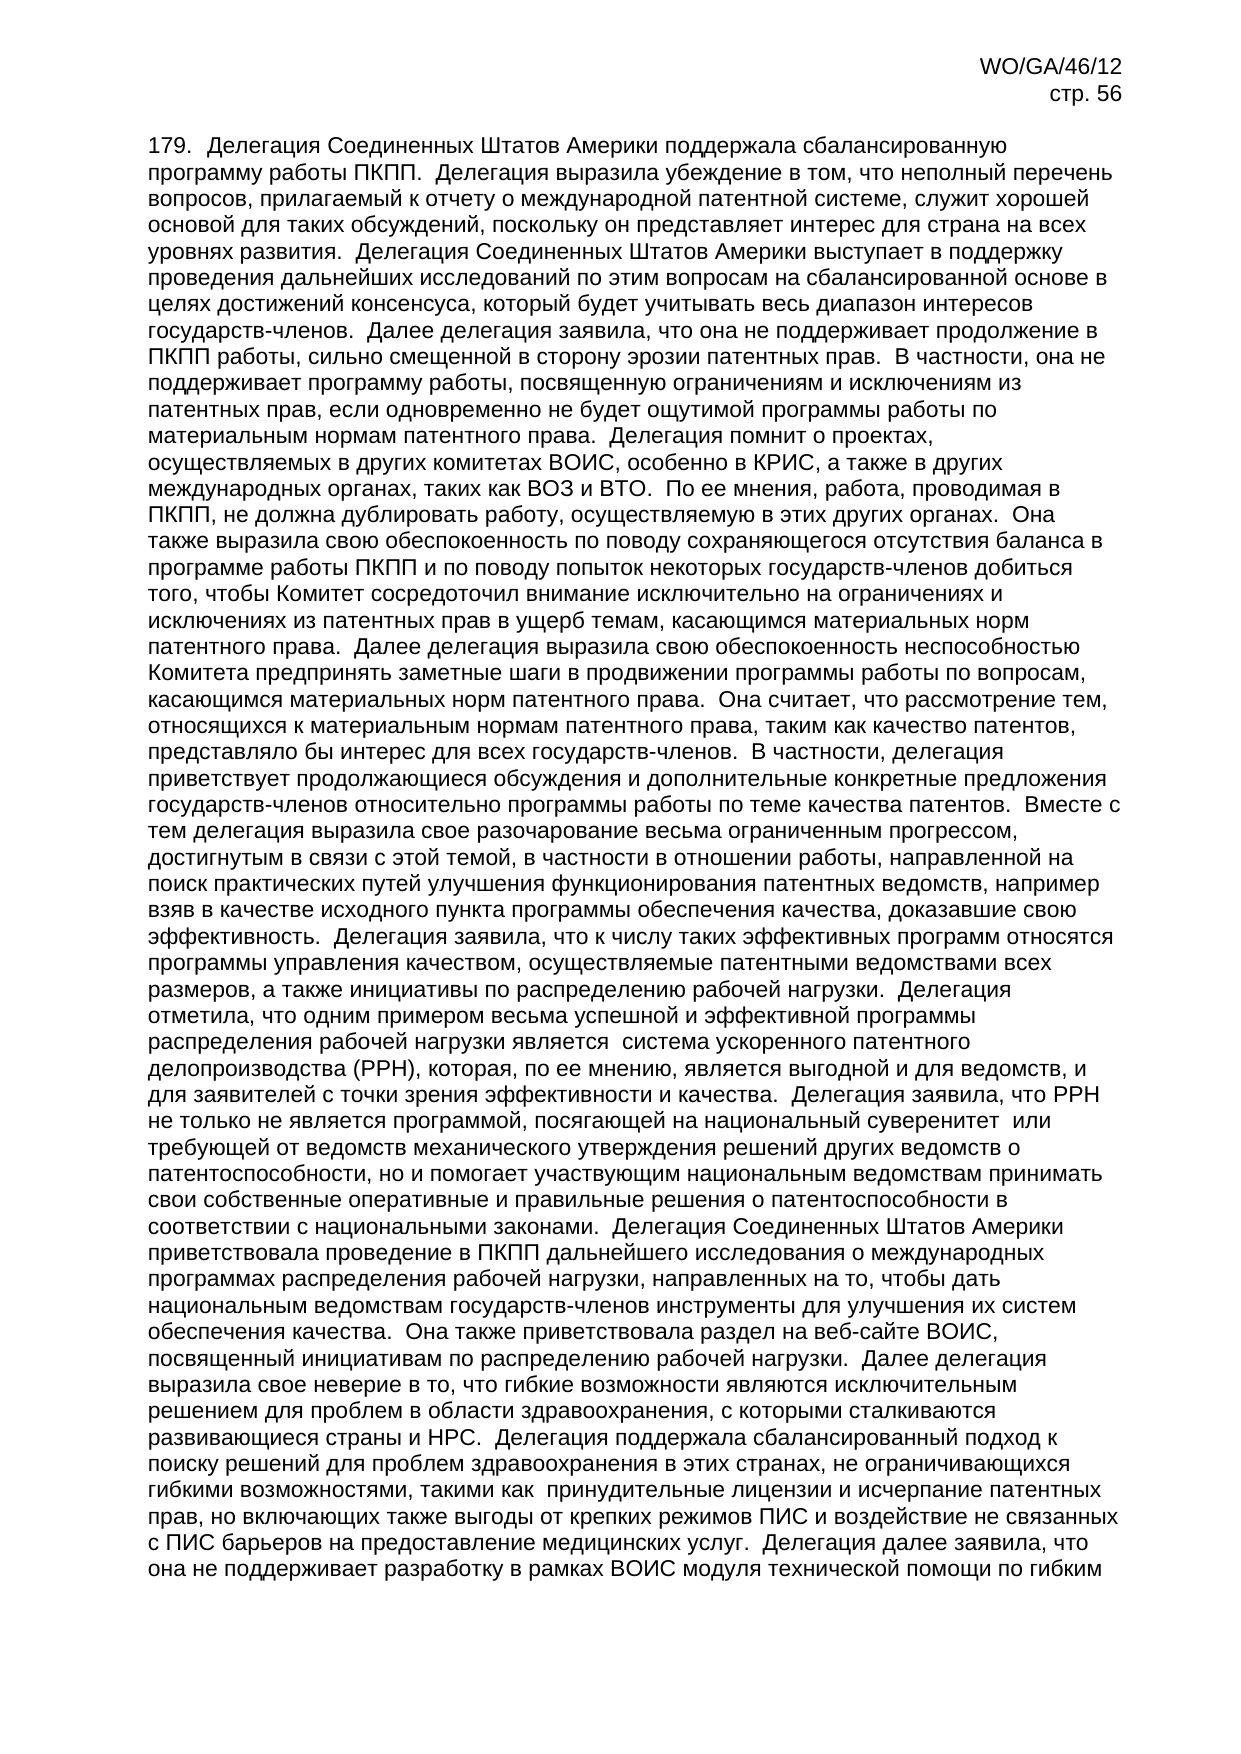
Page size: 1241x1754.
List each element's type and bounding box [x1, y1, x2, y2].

text [148, 132, 1122, 1582]
